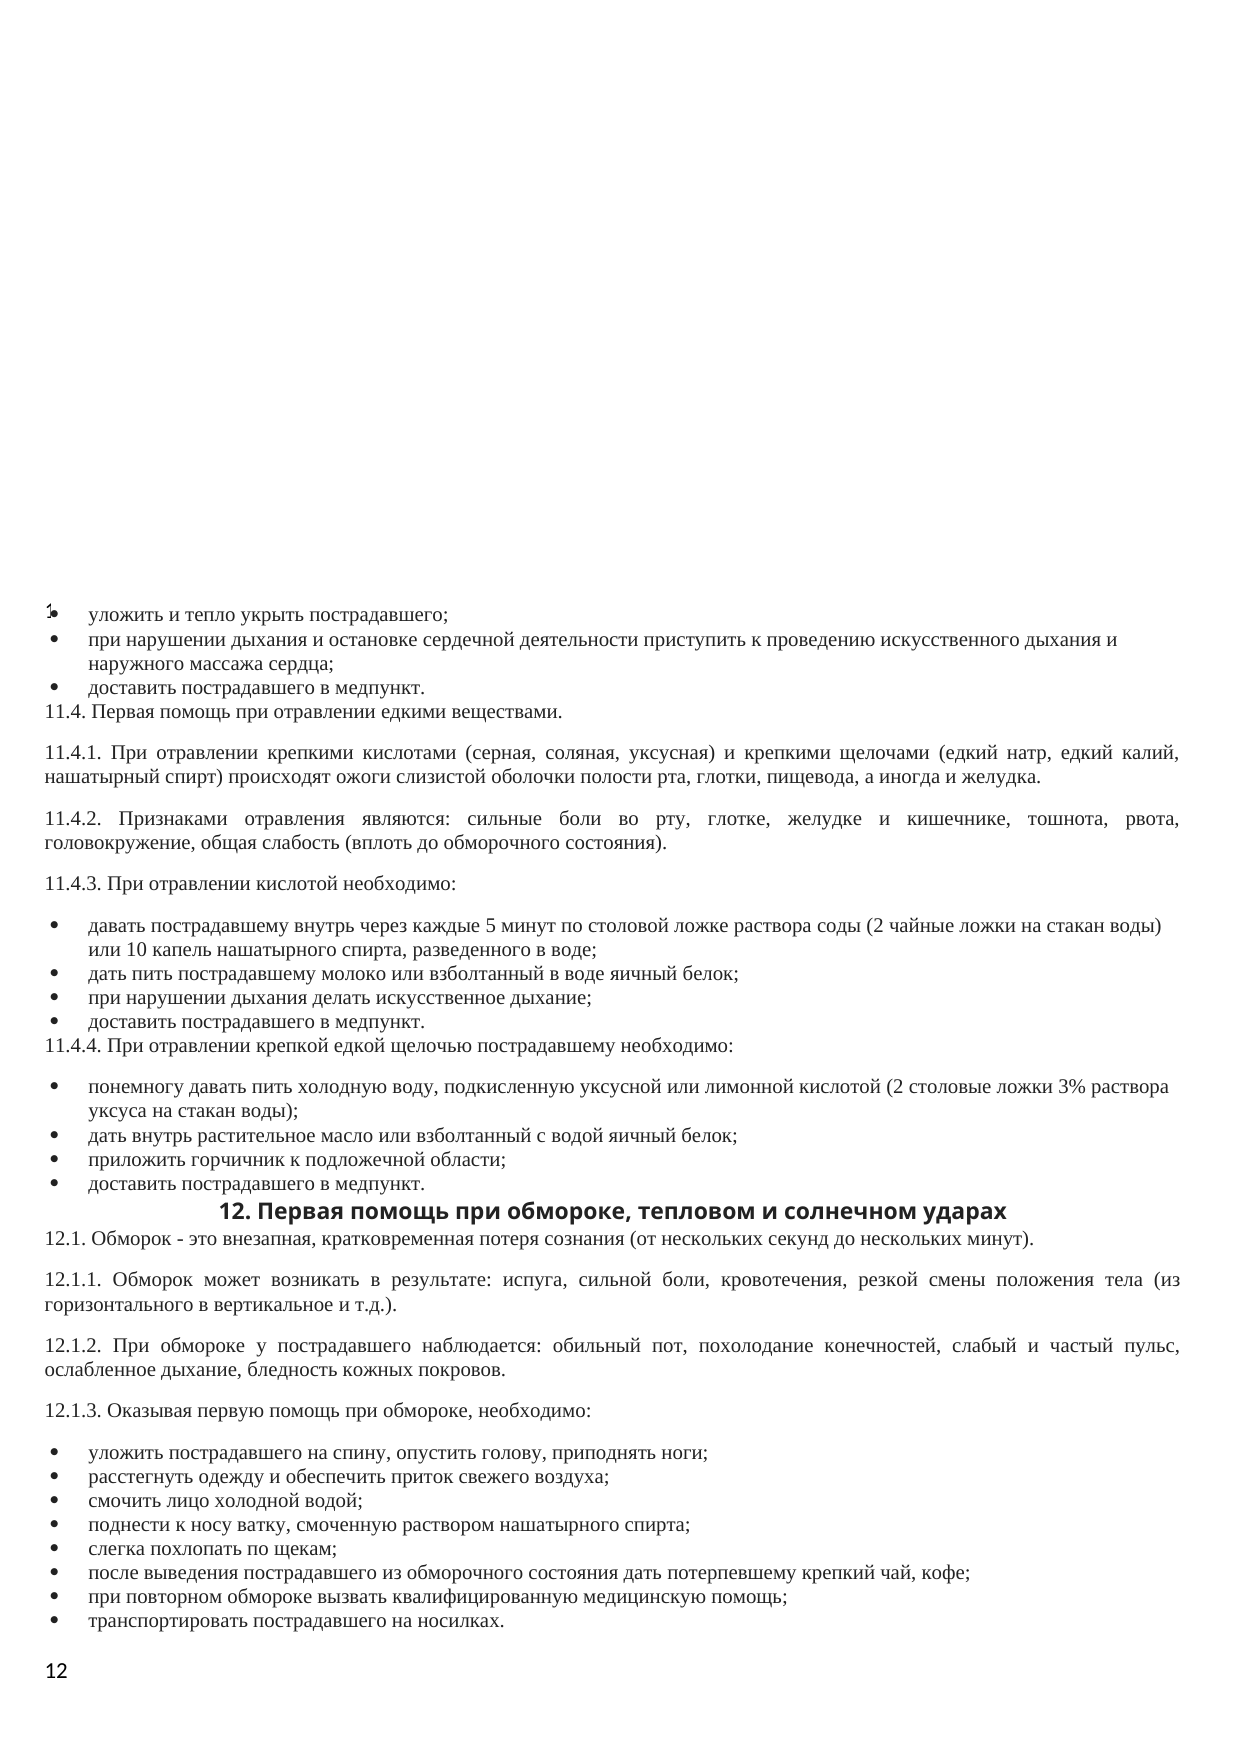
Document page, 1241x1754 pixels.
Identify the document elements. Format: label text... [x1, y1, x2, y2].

list давать пострадавшему внутрь через каждые 5 минут по столовой ложке раствора соды (2 чайные ложки на стакан воды) или 10 капель нашатырного спирта, разведенного в воде; [51, 913, 1181, 961]
list после выведения пострадавшего из обморочного состояния дать потерпевшему крепкий чай, кофе; [51, 1560, 1181, 1584]
list доставить пострадавшего в медпункт. [51, 674, 1181, 699]
list доставить пострадавшего в медпункт. [51, 1171, 1181, 1195]
list транспортировать пострадавшего на носилках. [51, 1608, 1181, 1632]
text 11.4. Первая помощь при отравлении едкими веществами. [44, 699, 1181, 723]
list приложить горчичник к подложечной области; [51, 1147, 1181, 1171]
list при повторном обмороке вызвать квалифицированную медицинскую помощь; [51, 1584, 1181, 1608]
text 11.4.3. При отравлении кислотой необходимо: [44, 871, 1181, 895]
list уложить пострадавшего на спину, опустить голову, приподнять ноги; [51, 1440, 1181, 1464]
text 11.4.2. Признаками отравления являются: сильные боли во рту, глотке, желудке и кишечнике, тошнота, рвота, головокружение, общая слабость (вплоть до обморочного состояния). [44, 806, 1181, 854]
list расстегнуть одежду и обеспечить приток свежего воздуха; [51, 1464, 1181, 1488]
text 12. Первая помощь при обмороке, тепловом и солнечном ударах [44, 1195, 1181, 1226]
text 12.1.1. Обморок может возникать в результате: испуга, сильной боли, кровотечения, резкой смены положения тела (из горизонтального в вертикальное и т.д.). [44, 1267, 1181, 1316]
text 12.1. Обморок - это внезапная, кратковременная потеря сознания (от нескольких секунд до нескольких минут). [44, 1226, 1181, 1250]
list уложить и тепло укрыть пострадавшего; [51, 602, 1181, 626]
list дать внутрь растительное масло или взболтанный с водой яичный белок; [51, 1122, 1181, 1147]
list понемногу давать пить холодную воду, подкисленную уксусной или лимонной кислотой (2 столовые ложки 3% раствора уксуса на стакан воды); [51, 1074, 1181, 1122]
list дать пить пострадавшему молоко или взболтанный в воде яичный белок; [51, 961, 1181, 985]
list смочить лицо холодной водой; [51, 1488, 1181, 1512]
list при нарушении дыхания и остановке сердечной деятельности приступить к проведению искусственного дыхания и наружного массажа сердца; [51, 626, 1181, 674]
list доставить пострадавшего в медпункт. [51, 1009, 1181, 1033]
text 11.4.1. При отравлении крепкими кислотами (серная, соляная, уксусная) и крепкими щелочами (едкий натр, едкий калий, нашатырный спирт) происходят ожоги слизистой оболочки полости рта, глотки, пищевода, а иногда и желудка. [44, 740, 1181, 788]
text 12.1.2. При обмороке у пострадавшего наблюдается: обильный пот, похолодание конечностей, слабый и частый пульс, ослабленное дыхание, бледность кожных покровов. [44, 1333, 1181, 1381]
list поднести к носу ватку, смоченную раствором нашатырного спирта; [51, 1512, 1181, 1536]
list при нарушении дыхания делать искусственное дыхание; [51, 985, 1181, 1009]
text 11.4.4. При отравлении крепкой едкой щелочью пострадавшему необходимо: [44, 1033, 1181, 1057]
list слегка похлопать по щекам; [51, 1536, 1181, 1560]
text 12.1.3. Оказывая первую помощь при обмороке, необходимо: [44, 1398, 1181, 1422]
